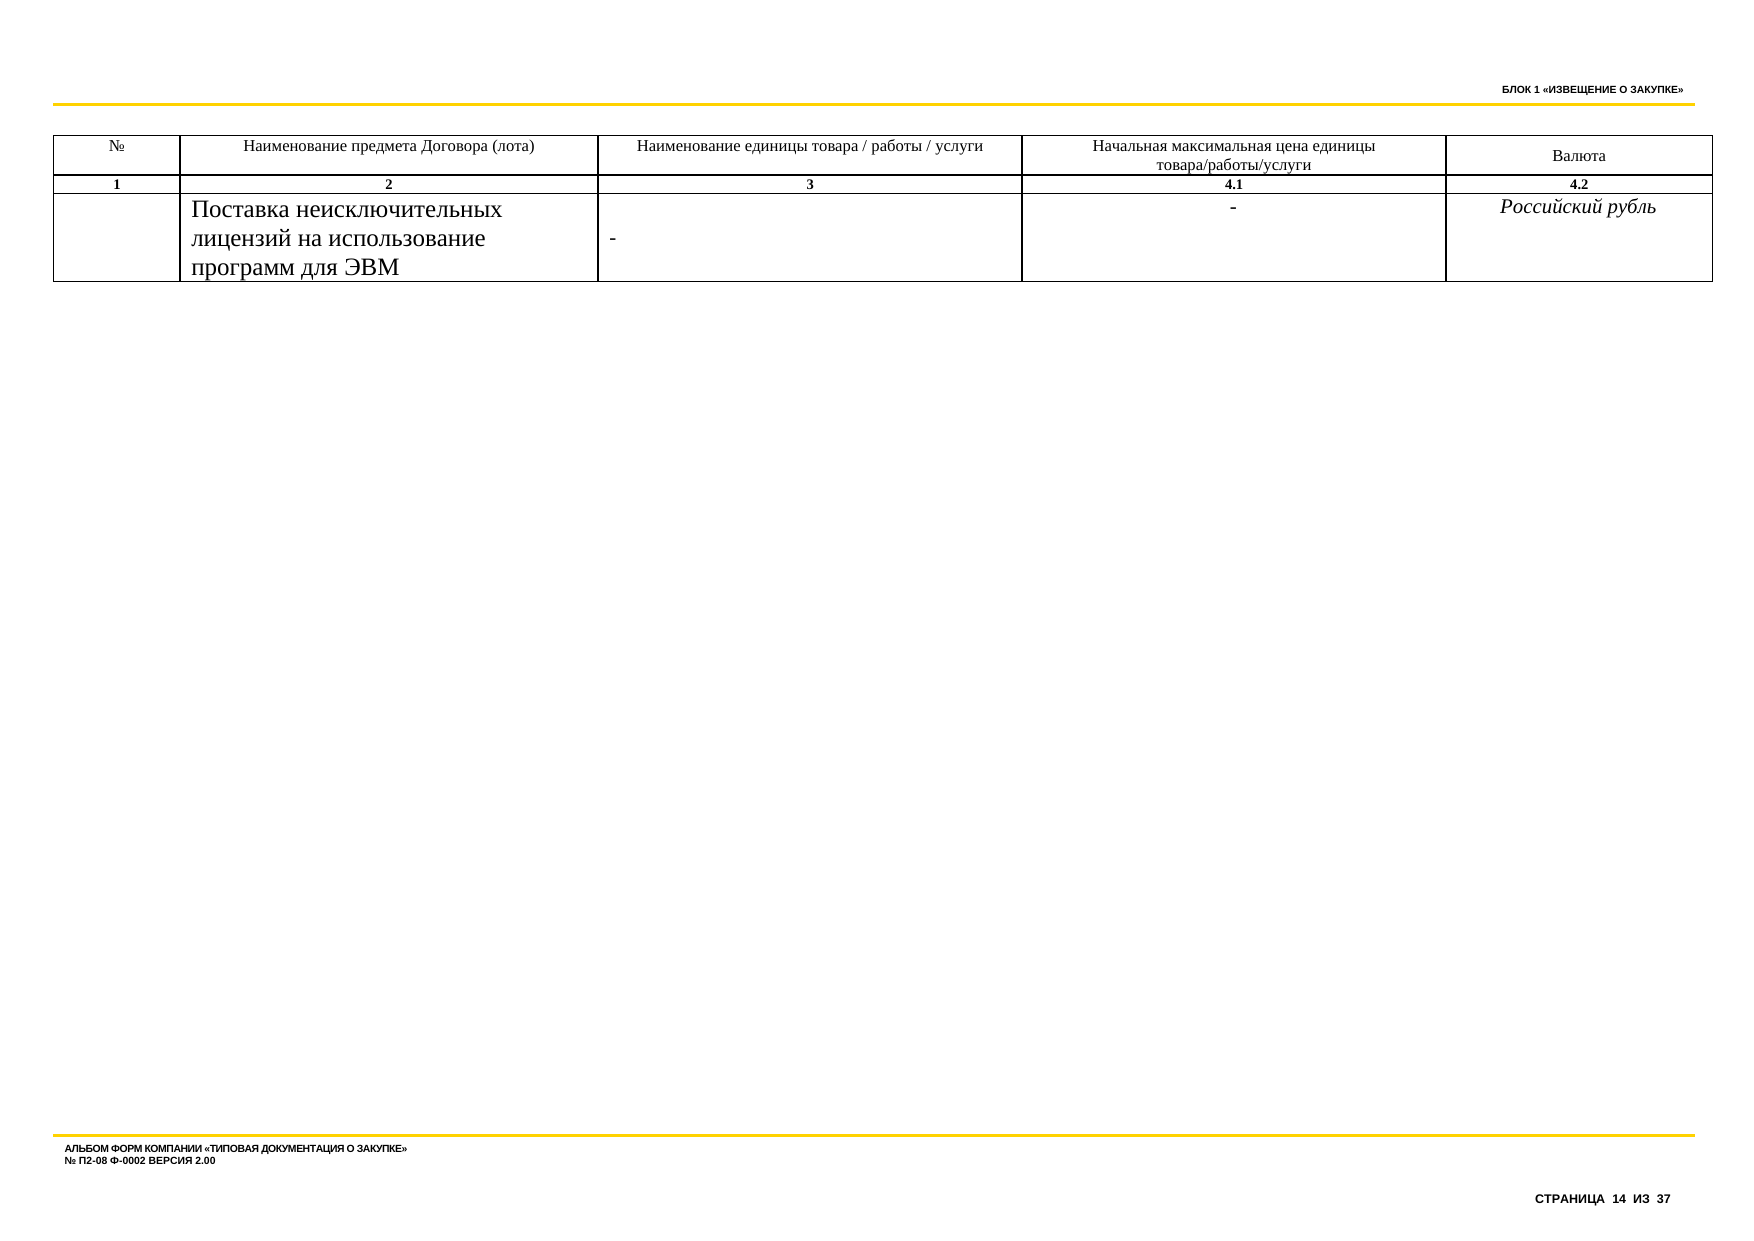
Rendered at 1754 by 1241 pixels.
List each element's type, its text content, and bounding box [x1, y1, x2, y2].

table_header № [54, 136, 179, 174]
table_cell Российский рубль [1447, 194, 1712, 281]
table_cell - [1023, 194, 1445, 281]
table_cell - [599, 194, 1021, 281]
table_cell 4.2 [1447, 176, 1712, 193]
table_cell 3 [599, 176, 1021, 193]
table_header Наименование предмета Договора (лота) [181, 136, 597, 174]
table_cell 4.1 [1023, 176, 1445, 193]
table_header Начальная максимальная цена единицы товара/работы/услуги [1023, 136, 1445, 174]
table_cell 1 [54, 176, 179, 193]
table_header Наименование единицы товара / работы / услуги [599, 136, 1021, 174]
table_cell 2 [181, 176, 597, 193]
table_cell [54, 194, 179, 281]
table_header Валюта [1447, 136, 1712, 174]
table_cell Поставка неисключительных лицензий на использование программ для ЭВМ [181, 194, 597, 281]
